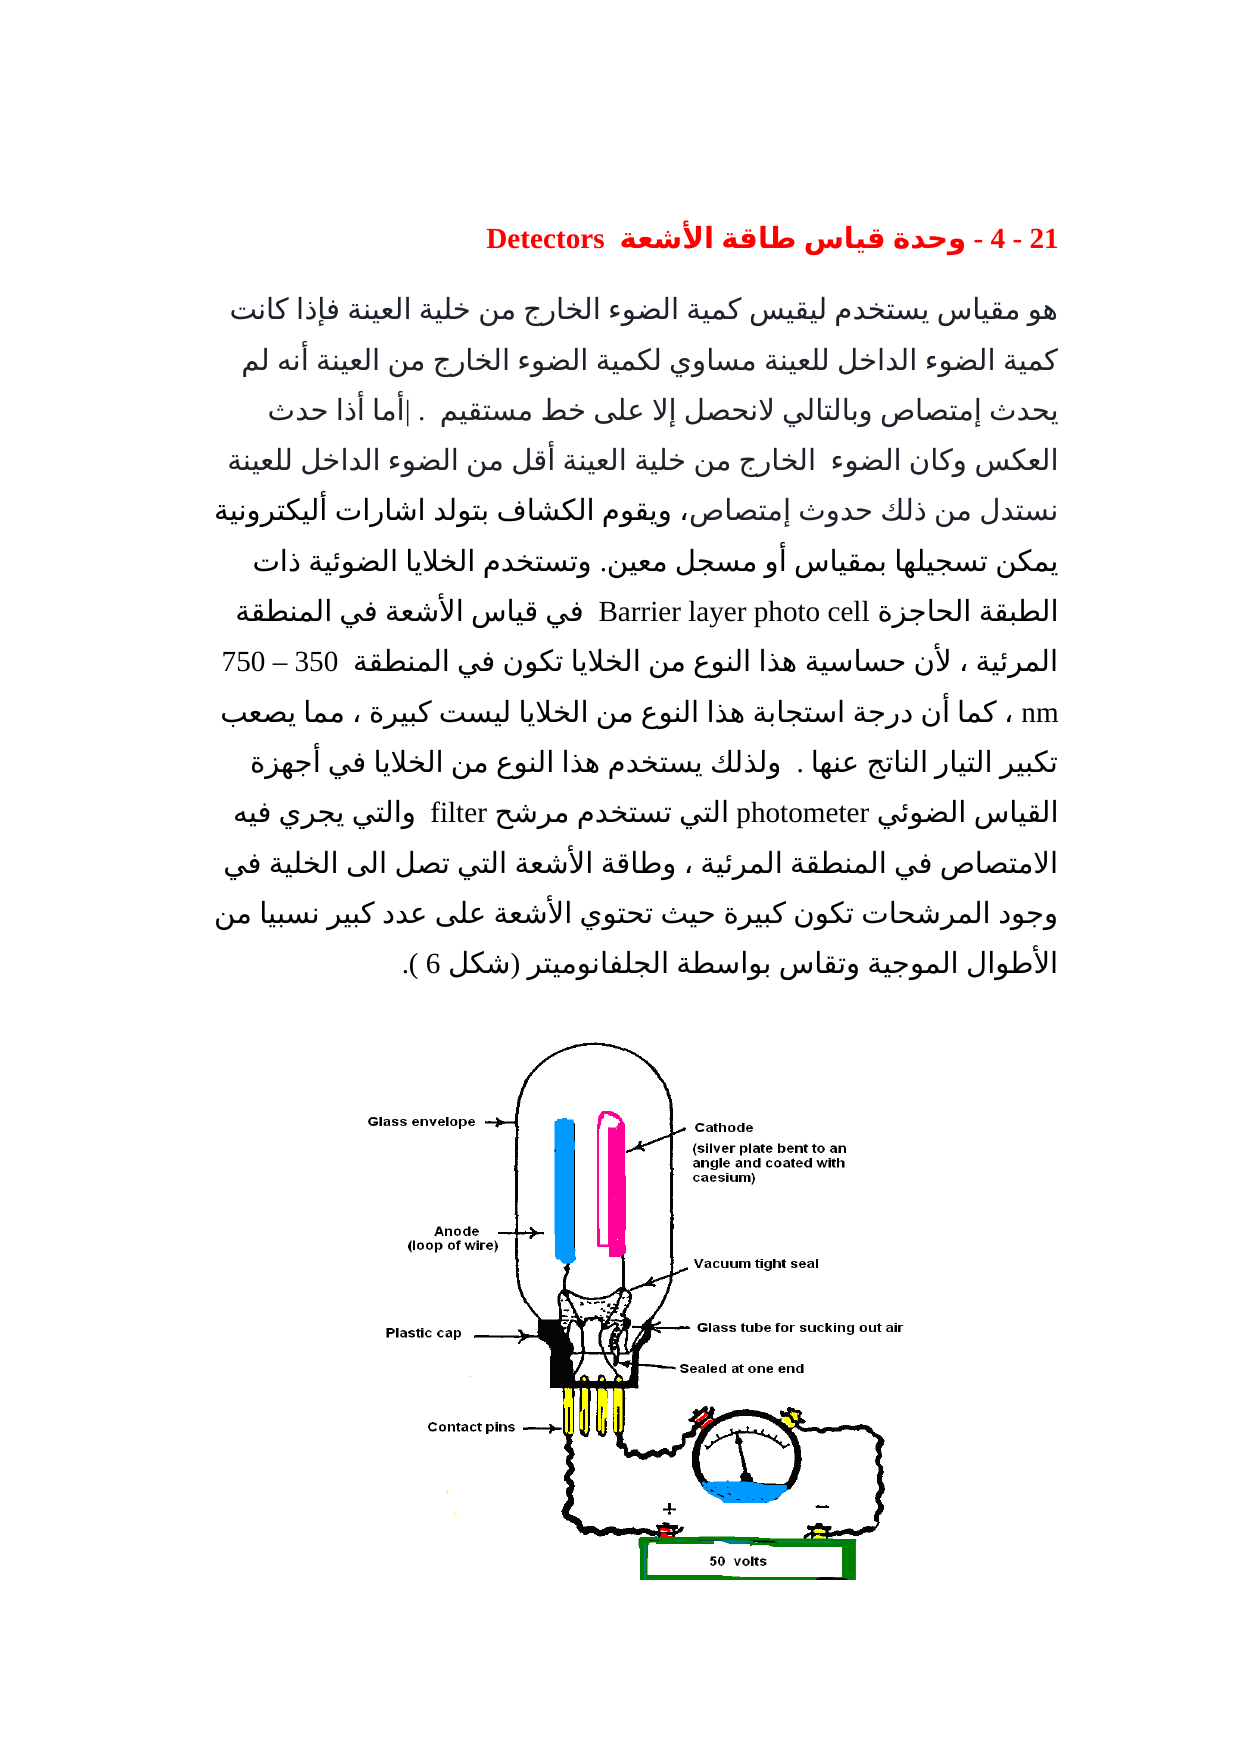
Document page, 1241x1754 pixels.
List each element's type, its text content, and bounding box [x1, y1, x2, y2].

text هو مقياس يستخدم ليقيس كمية الضوء الخارج من خلية العينة فإذا كانت كمية الضوء الداخل للعينة مساوي لكمية الضوء الخارج من العينة أنه لم يحدث إمتصاص وبالتالي لانحصل إلا على خط مستقيم . |أما أذا حدث العكس وكان الضوء الخارج من خلية العينة أقل من الضوء الداخل للعينة نستدل من ذلك حدوث إمتصاص، ويقوم الكشاف بتولد اشارات أليكترونية يمكن تسجيلها بمقياس أو مسجل معين. وتستخدم الخلايا الضوئية ذات الطبقة الحاجزة Barrier layer photo cell في قياس الأشعة في المنطقة المرئية ، لأن حساسية هذا النوع من الخلايا تكون في المنطقة 350 – 750 nm ، كما أن درجة استجابة هذا النوع من الخلايا ليست كبيرة ، مما يصعب تكبير التيار الناتج عنها . ولذلك يستخدم هذا النوع من الخلايا في أجهزة القياس الضوئي photometer التي تستخدم مرشح filter والتي يجري فيه الامتصاص في المنطقة المرئية ، وطاقة الأشعة التي تصل الى الخلية في وجود المرشحات تكون كبيرة حيث تحتوي الأشعة على عدد كبير نسبيا من الأطوال الموجية وتقاس بواسطة الجلفانوميتر (شكل 6 ). [187, 292, 1059, 980]
picture [302, 1017, 944, 1580]
text 21 - 4 - وحدة قياس طاقة الأشعة Detectors [187, 221, 1059, 255]
